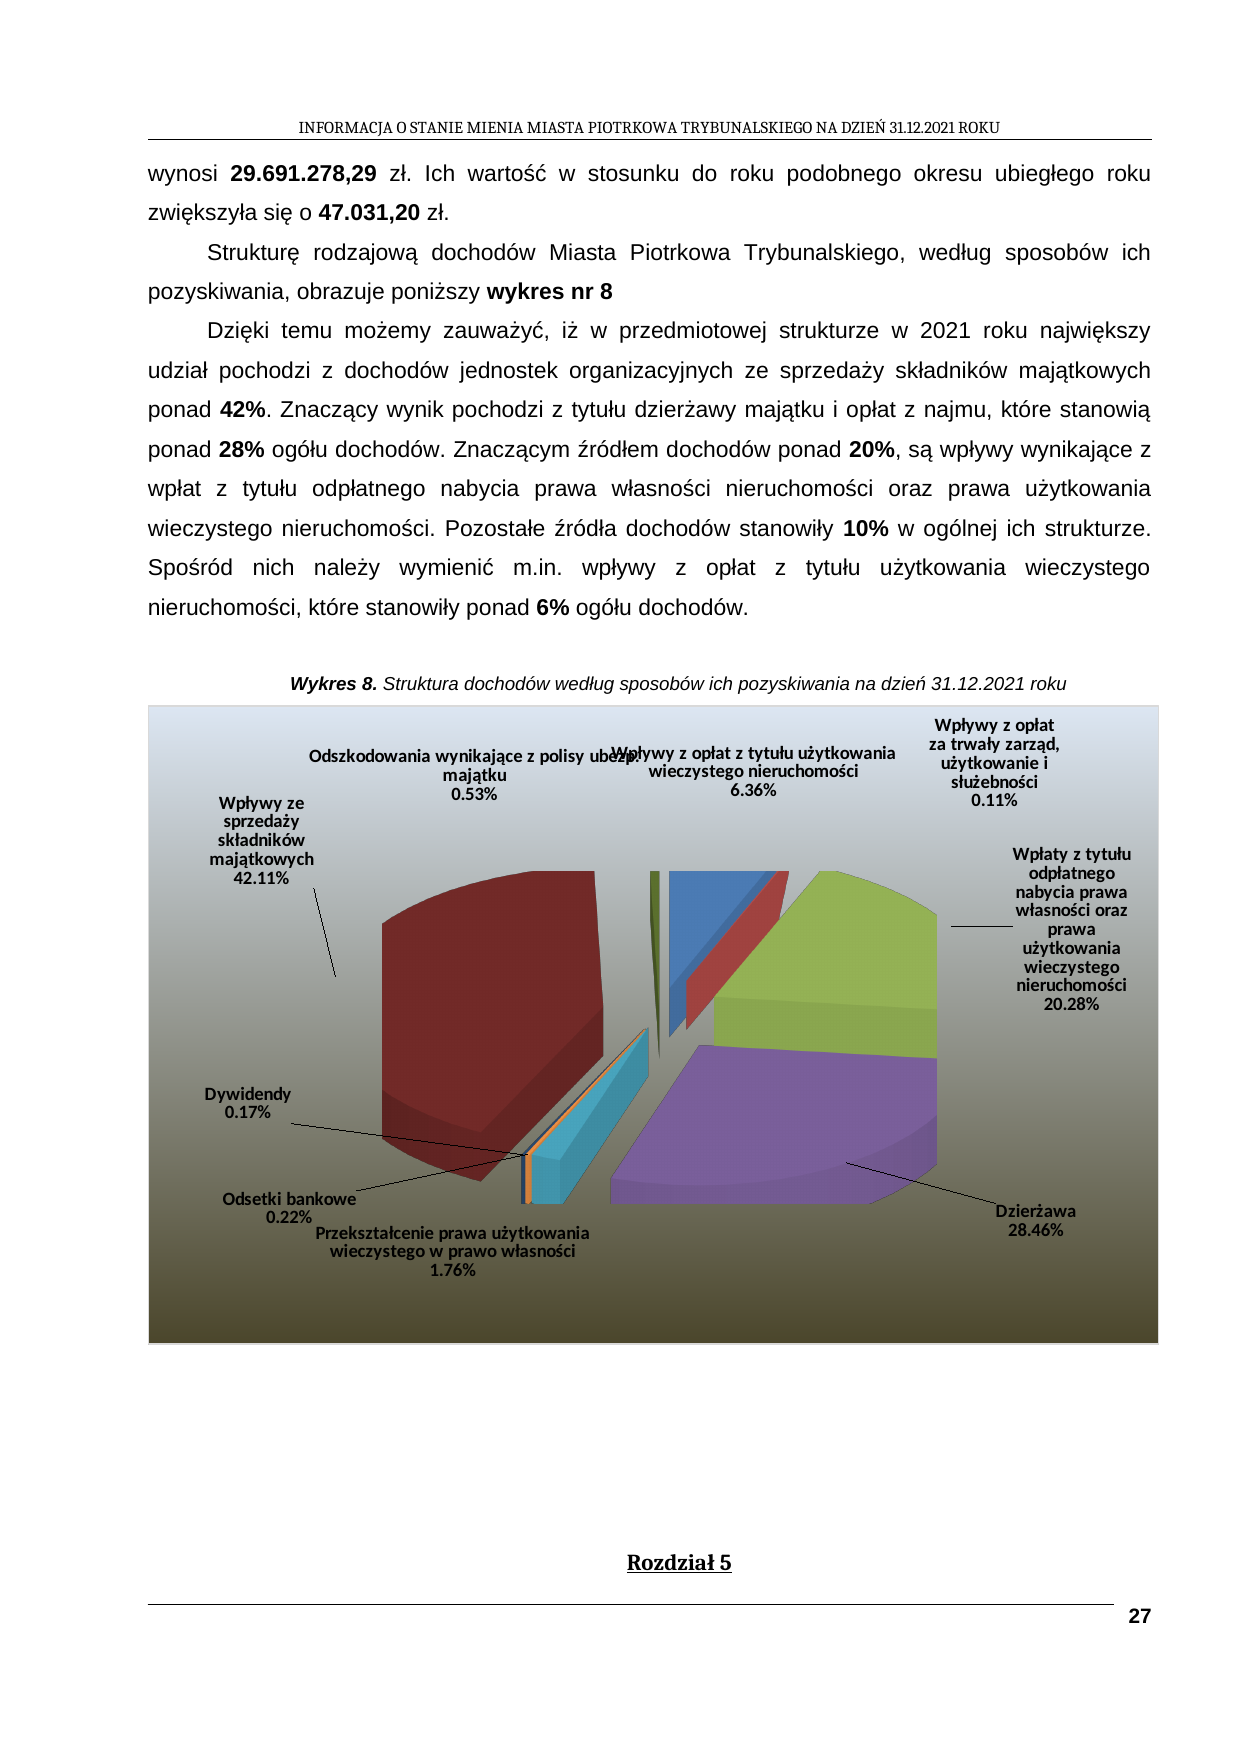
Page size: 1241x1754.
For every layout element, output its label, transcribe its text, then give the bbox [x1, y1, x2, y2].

text Strukturę rodzajową dochodów Miasta Piotrkowa Trybunalskiego, według sposobów ich pozyskiwania, obrazuje poniższy wykres nr 8 [148, 238, 1152, 304]
text Rozdział 5 [148, 1549, 1152, 1576]
text Dzięki temu możemy zauważyć, iż w przedmiotowej strukturze w 2021 roku największy udział pochodzi z dochodów jednostek organizacyjnych ze sprzedaży składników majątkowych ponad 42%. Znaczący wynik pochodzi z tytułu dzierżawy majątku i opłat z najmu, które stanowią ponad 28% ogółu dochodów. Znaczącym źródłem dochodów ponad 20%, są wpływy wynikające z wpłat z tytułu odpłatnego nabycia prawa własności nieruchomości oraz prawa użytkowania wieczystego nieruchomości. Pozostałe źródła dochodów stanowiły 10% w ogólnej ich strukturze. Spośród nich należy wymienić m.in. wpływy z opłat z tytułu użytkowania wieczystego nieruchomości, które stanowiły ponad 6% ogółu dochodów. [148, 317, 1152, 620]
text Wykres 8. Struktura dochodów według sposobów ich pozyskiwania na dzień 31.12.2021 roku [148, 673, 1152, 694]
